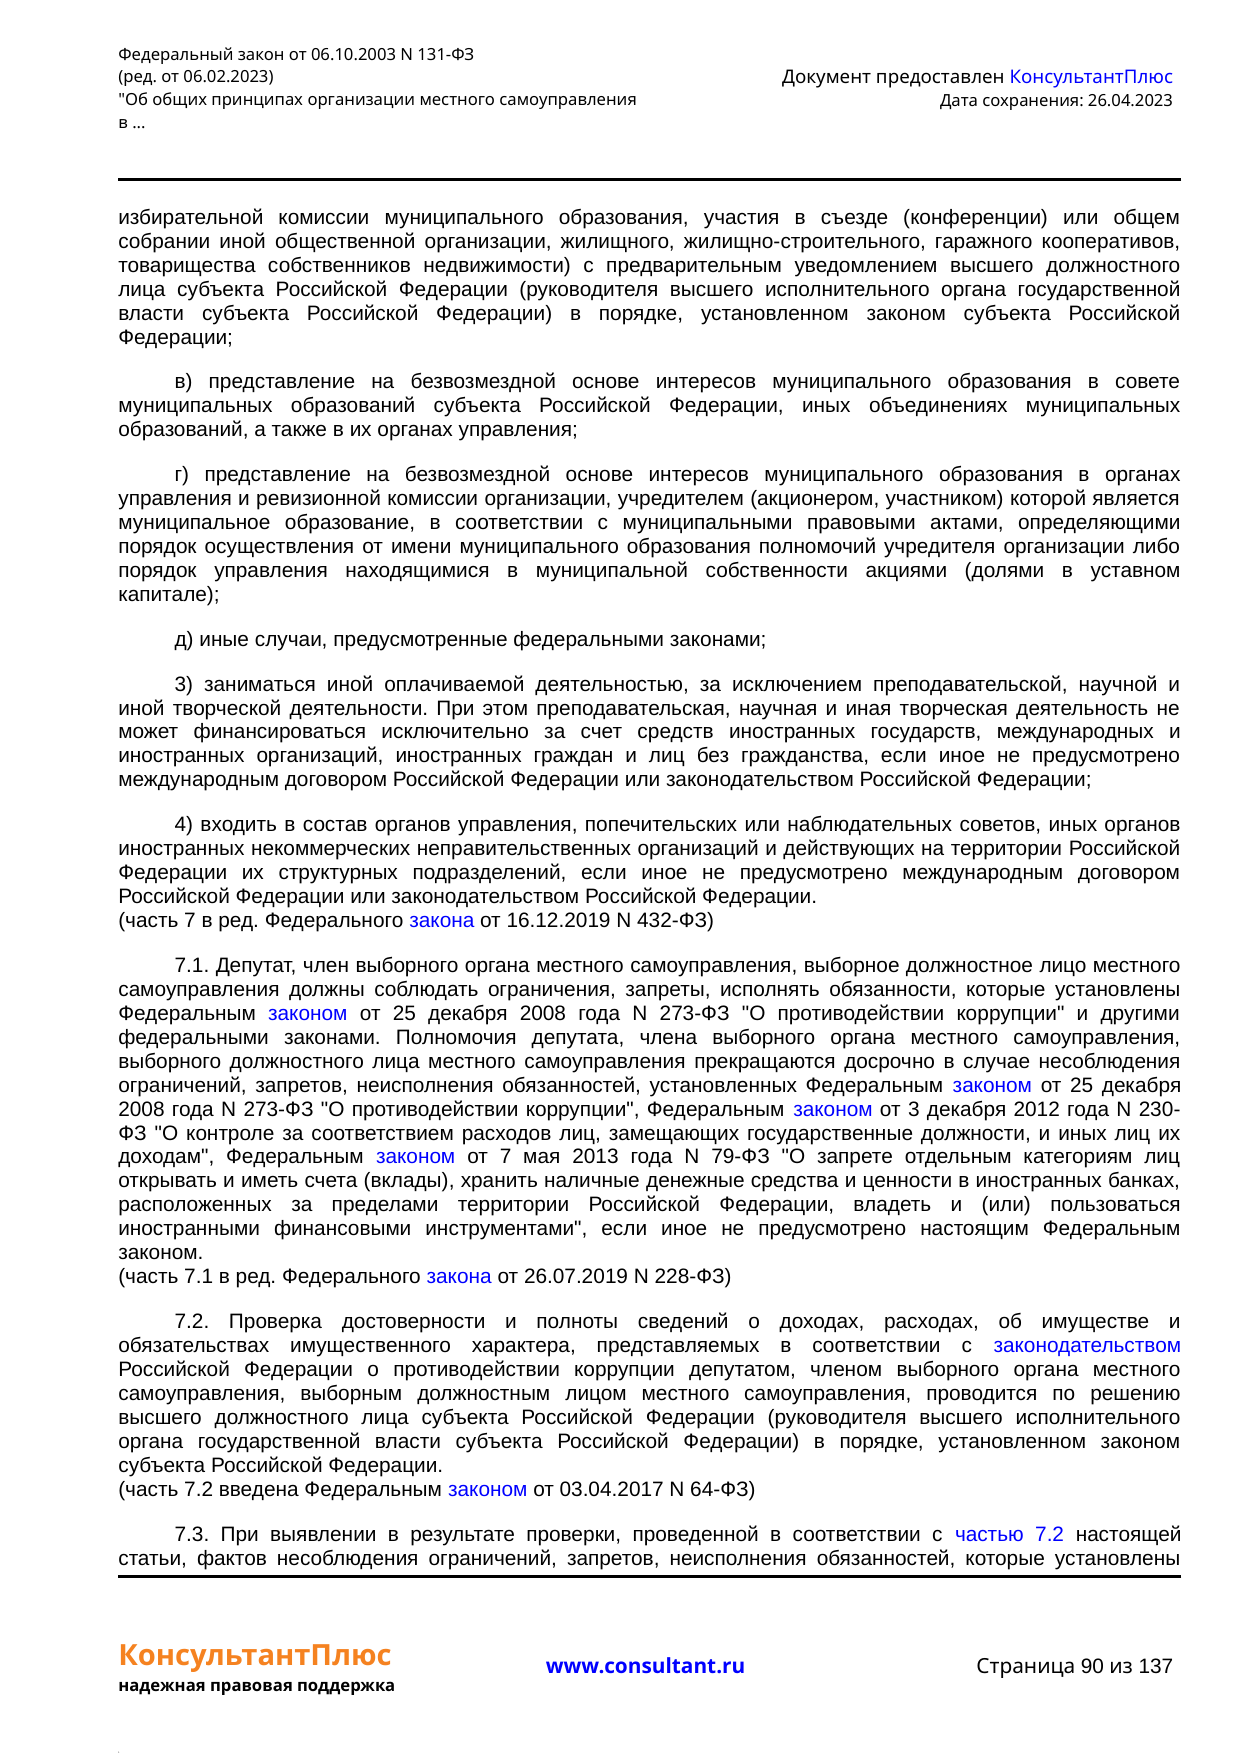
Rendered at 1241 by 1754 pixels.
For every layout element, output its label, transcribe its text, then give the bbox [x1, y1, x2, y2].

text д) иные случаи, предусмотренные федеральными законами; [118, 627, 1181, 651]
text (часть 7.2 введена Федеральным законом от 03.04.2017 N 64-ФЗ) [118, 1477, 1181, 1501]
text (часть 7.1 в ред. Федерального закона от 26.07.2019 N 228-ФЗ) [118, 1264, 1181, 1288]
text в) представление на безвозмездной основе интересов муниципального образования в совете муниципальных образований субъекта Российской Федерации, иных объединениях муниципальных образований, а также в их органах управления; [118, 369, 1181, 441]
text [118, 1521, 1181, 1569]
text (часть 7 в ред. Федерального закона от 16.12.2019 N 432-ФЗ) [118, 908, 1181, 932]
text 7.1. Депутат, член выборного органа местного самоуправления, выборное должностное лицо местного самоуправления должны соблюдать ограничения, запреты, исполнять обязанности, которые установлены Федеральным законом от 25 декабря 2008 года N 273-ФЗ "О противодействии коррупции" и другими федеральными законами. Полномочия депутата, члена выборного органа местного самоуправления, выборного должностного лица местного самоуправления прекращаются досрочно в случае несоблюдения ограничений, запретов, неисполнения обязанностей, установленных Федеральным законом от 25 декабря 2008 года N 273-ФЗ "О противодействии коррупции", Федеральным законом от 3 декабря 2012 года N 230-ФЗ "О контроле за соответствием расходов лиц, замещающих государственные должности, и иных лиц их доходам", Федеральным законом от 7 мая 2013 года N 79-ФЗ "О запрете отдельным категориям лиц открывать и иметь счета (вклады), хранить наличные денежные средства и ценности в иностранных банках, расположенных за пределами территории Российской Федерации, владеть и (или) пользоваться иностранными финансовыми инструментами", если иное не предусмотрено настоящим Федеральным законом. [118, 953, 1181, 1264]
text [118, 205, 1181, 348]
text 7.2. Проверка достоверности и полноты сведений о доходах, расходах, об имуществе и обязательствах имущественного характера, представляемых в соответствии с законодательством Российской Федерации о противодействии коррупции депутатом, членом выборного органа местного самоуправления, выборным должностным лицом местного самоуправления, проводится по решению высшего должностного лица субъекта Российской Федерации (руководителя высшего исполнительного органа государственной власти субъекта Российской Федерации) в порядке, установленном законом субъекта Российской Федерации. [118, 1309, 1181, 1477]
text г) представление на безвозмездной основе интересов муниципального образования в органах управления и ревизионной комиссии организации, учредителем (акционером, участником) которой является муниципальное образование, в соответствии с муниципальными правовыми актами, определяющими порядок осуществления от имени муниципального образования полномочий учредителя организации либо порядок управления находящимися в муниципальной собственности акциями (долями в уставном капитале); [118, 462, 1181, 606]
text 3) заниматься иной оплачиваемой деятельностью, за исключением преподавательской, научной и иной творческой деятельности. При этом преподавательская, научная и иная творческая деятельность не может финансироваться исключительно за счет средств иностранных государств, международных и иностранных организаций, иностранных граждан и лиц без гражданства, если иное не предусмотрено международным договором Российской Федерации или законодательством Российской Федерации; [118, 671, 1181, 791]
text 4) входить в состав органов управления, попечительских или наблюдательных советов, иных органов иностранных некоммерческих неправительственных организаций и действующих на территории Российской Федерации их структурных подразделений, если иное не предусмотрено международным договором Российской Федерации или законодательством Российской Федерации. [118, 812, 1181, 908]
